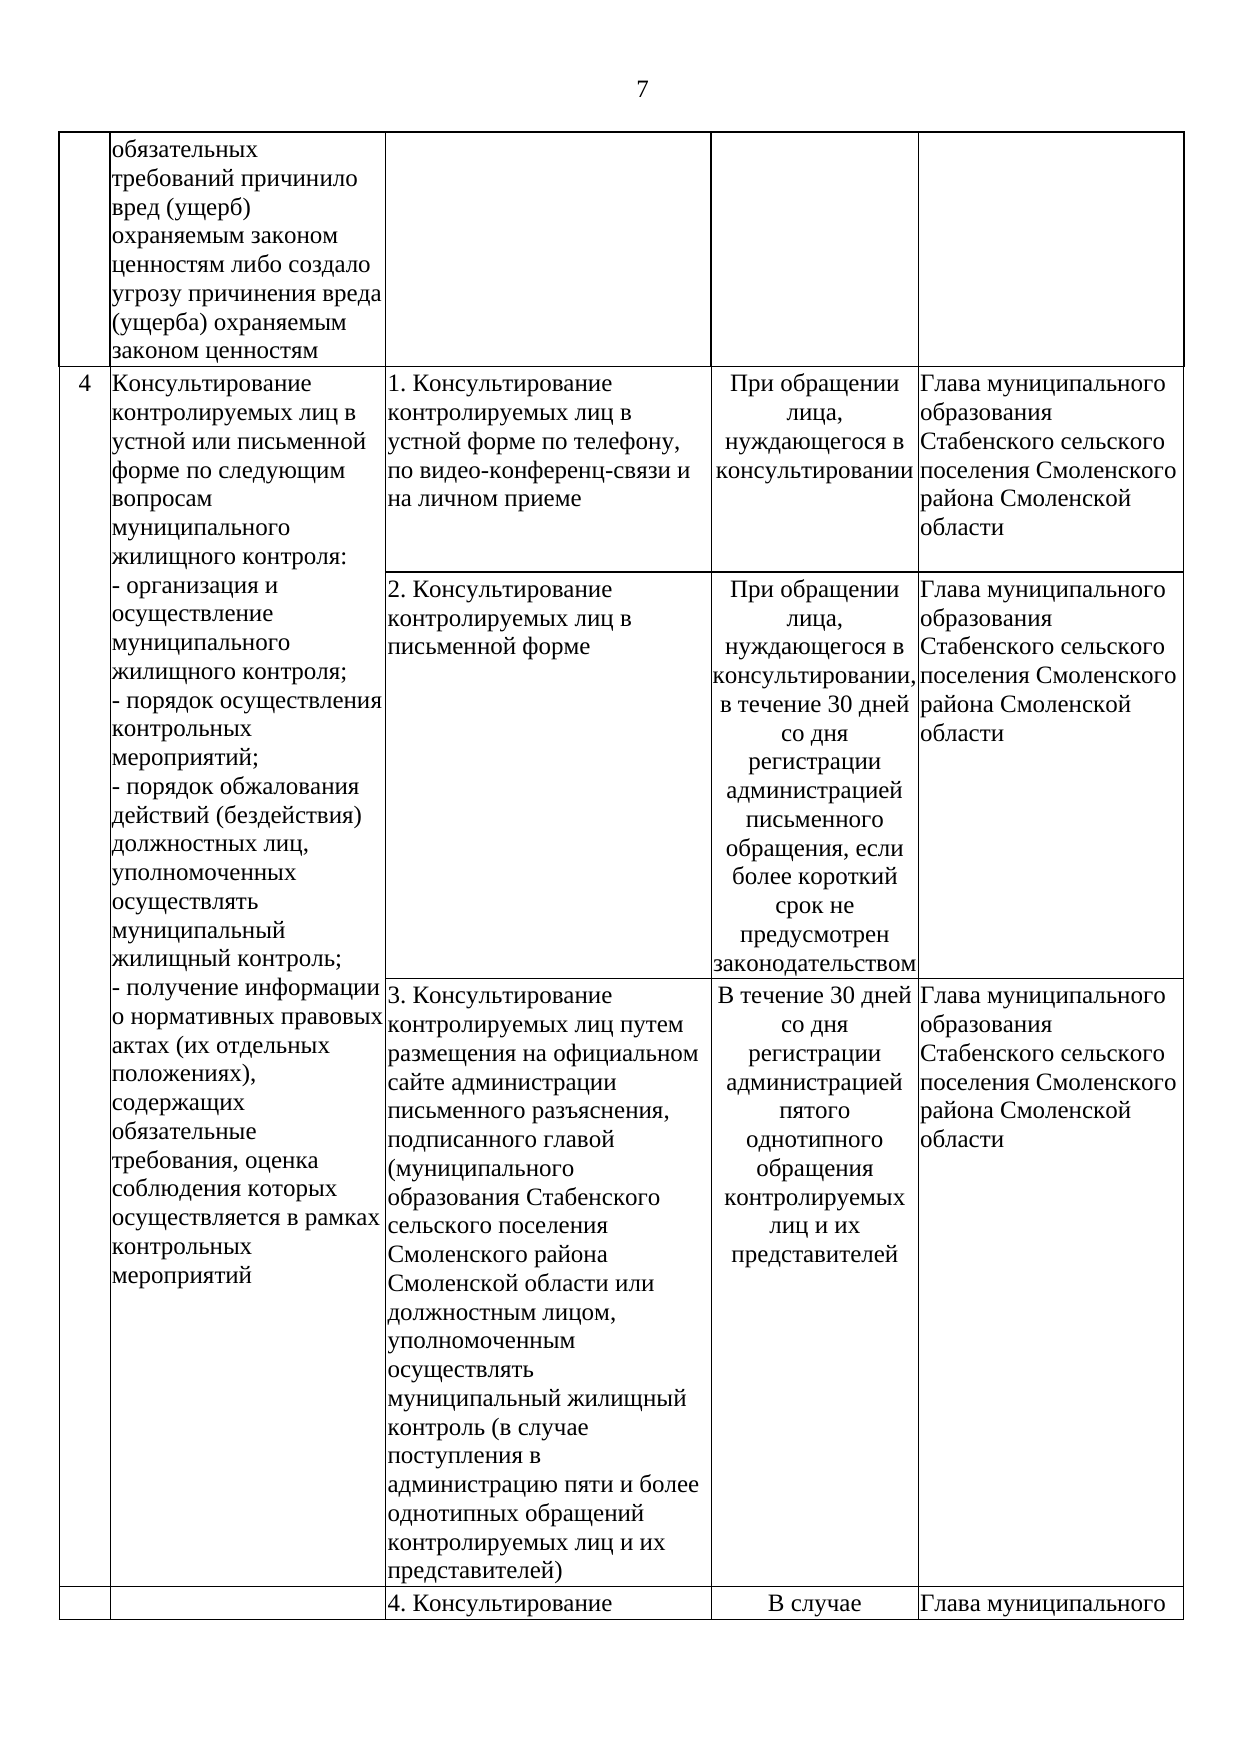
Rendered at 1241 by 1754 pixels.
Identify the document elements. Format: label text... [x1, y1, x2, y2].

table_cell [712, 133, 918, 366]
table_cell При обращении лица, нуждающегося в консультировании [712, 367, 918, 571]
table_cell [919, 133, 1183, 366]
table_cell Консультирование контролируемых лиц в устной или письменной форме по следующим вопросам муниципального жилищного контроля: - организация и осуществление муниципального жилищного контроля; - порядок осуществления контрольных мероприятий; - порядок обжалования действий (бездействия) должностных лиц, уполномоченных осуществлять муниципальный жилищный контроль; - получение информации о нормативных правовых актах (их отдельных положениях), содержащих обязательные требования, оценка соблюдения которых осуществляется в рамках контрольных мероприятий [111, 367, 385, 1586]
table_cell Глава муниципального образования Стабенского сельского поселения Смоленского района Смоленской области [919, 979, 1183, 1586]
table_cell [111, 133, 385, 366]
table_cell Глава муниципального образования Стабенского сельского поселения Смоленского района Смоленской области [919, 573, 1183, 978]
table_cell Глава муниципального образования Стабенского сельского поселения Смоленского района Смоленской области [919, 367, 1183, 571]
table_cell 3 [60, 133, 109, 366]
table_cell [60, 1587, 110, 1619]
table_cell При обращении лица, нуждающегося в консультировании, в течение 30 дней со дня регистрации администрацией письменного обращения, если более короткий срок не предусмотрен законодательством [712, 573, 918, 978]
table_cell 2. Консультирование контролируемых лиц в письменной форме [386, 573, 711, 978]
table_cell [712, 1587, 918, 1619]
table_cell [919, 1587, 1183, 1619]
table_cell [111, 1587, 385, 1619]
table_cell В течение 30 дней со дня регистрации администрацией пятого однотипного обращения контролируемых лиц и их представителей [712, 979, 918, 1586]
table_cell 4 [60, 367, 110, 1586]
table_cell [386, 133, 710, 366]
